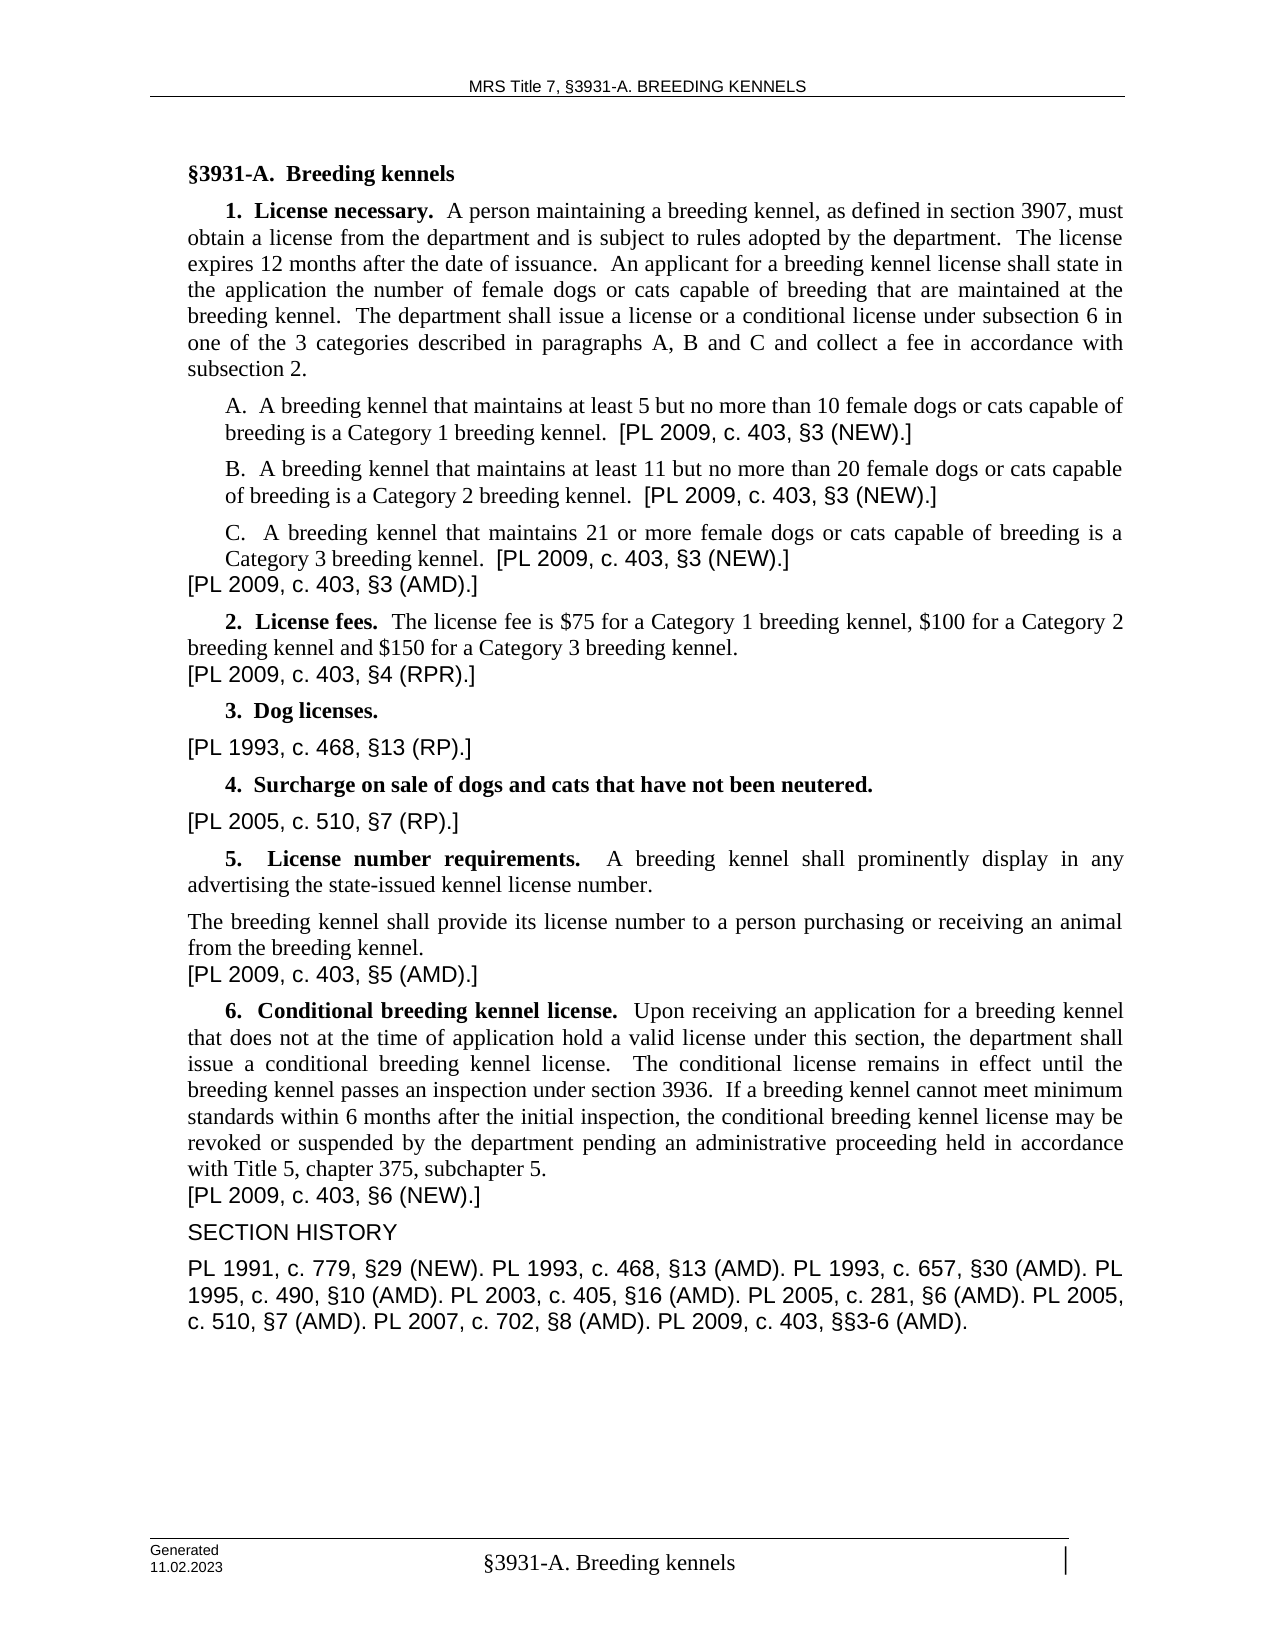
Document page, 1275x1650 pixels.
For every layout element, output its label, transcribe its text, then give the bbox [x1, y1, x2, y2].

text 1. License necessary. A person maintaining a breeding kennel, as defined in section 3907, must obtain a license from the department and is subject to rules adopted by the department. The license expires 12 months after the date of issuance. An applicant for a breeding kennel license shall state in the application the number of female dogs or cats capable of breeding that are maintained at the breeding kennel. The department shall issue a license or a conditional license under subsection 6 in one of the 3 categories described in paragraphs A, B and C and collect a fee in accordance with subsection 2. [187, 197, 1125, 382]
text B. A breeding kennel that maintains at least 11 but no more than 20 female dogs or cats capable of breeding is a Category 2 breeding kennel. [PL 2009, c. 403, §3 (NEW).] [225, 455, 1125, 508]
text [PL 1993, c. 468, §13 (RP).] [187, 734, 1125, 761]
text [PL 2009, c. 403, §3 (AMD).] [187, 571, 1125, 598]
text PL 1991, c. 779, §29 (NEW). PL 1993, c. 468, §13 (AMD). PL 1993, c. 657, §30 (AMD). PL 1995, c. 490, §10 (AMD). PL 2003, c. 405, §16 (AMD). PL 2005, c. 281, §6 (AMD). PL 2005, c. 510, §7 (AMD). PL 2007, c. 702, §8 (AMD). PL 2009, c. 403, §§3-6 (AMD). [187, 1255, 1125, 1334]
text A. A breeding kennel that maintains at least 5 but no more than 10 female dogs or cats capable of breeding is a Category 1 breeding kennel. [PL 2009, c. 403, §3 (NEW).] [225, 392, 1125, 445]
text [PL 2009, c. 403, §5 (AMD).] [187, 961, 1125, 987]
text 5. License number requirements. A breeding kennel shall prominently display in any advertising the state-issued kennel license number. [187, 845, 1125, 897]
text [PL 2009, c. 403, §4 (RPR).] [187, 661, 1125, 687]
text The breeding kennel shall provide its license number to a person purchasing or receiving an animal from the breeding kennel. [187, 908, 1125, 961]
text 3. Dog licenses. [187, 698, 1125, 724]
text [PL 2009, c. 403, §6 (NEW).] [187, 1182, 1125, 1208]
text [PL 2005, c. 510, §7 (RP).] [187, 808, 1125, 834]
text 4. Surcharge on sale of dogs and cats that have not been neutered. [187, 771, 1125, 797]
text SECTION HISTORY [187, 1218, 1125, 1245]
text C. A breeding kennel that maintains 21 or more female dogs or cats capable of breeding is a Category 3 breeding kennel. [PL 2009, c. 403, §3 (NEW).] [225, 518, 1125, 571]
text 2. License fees. The license fee is $75 for a Category 1 breeding kennel, $100 for a Category 2 breeding kennel and $150 for a Category 3 breeding kennel. [187, 608, 1125, 661]
text 6. Conditional breeding kennel license. Upon receiving an application for a breeding kennel that does not at the time of application hold a valid license under this section, the department shall issue a conditional breeding kennel license. The conditional license remains in effect until the breeding kennel passes an inspection under section 3936. If a breeding kennel cannot meet minimum standards within 6 months after the initial inspection, the conditional breeding kennel license may be revoked or suspended by the department pending an administrative proceeding held in accordance with Title 5, chapter 375, subchapter 5. [187, 997, 1125, 1182]
text §3931-A. Breeding kennels [187, 160, 1125, 187]
